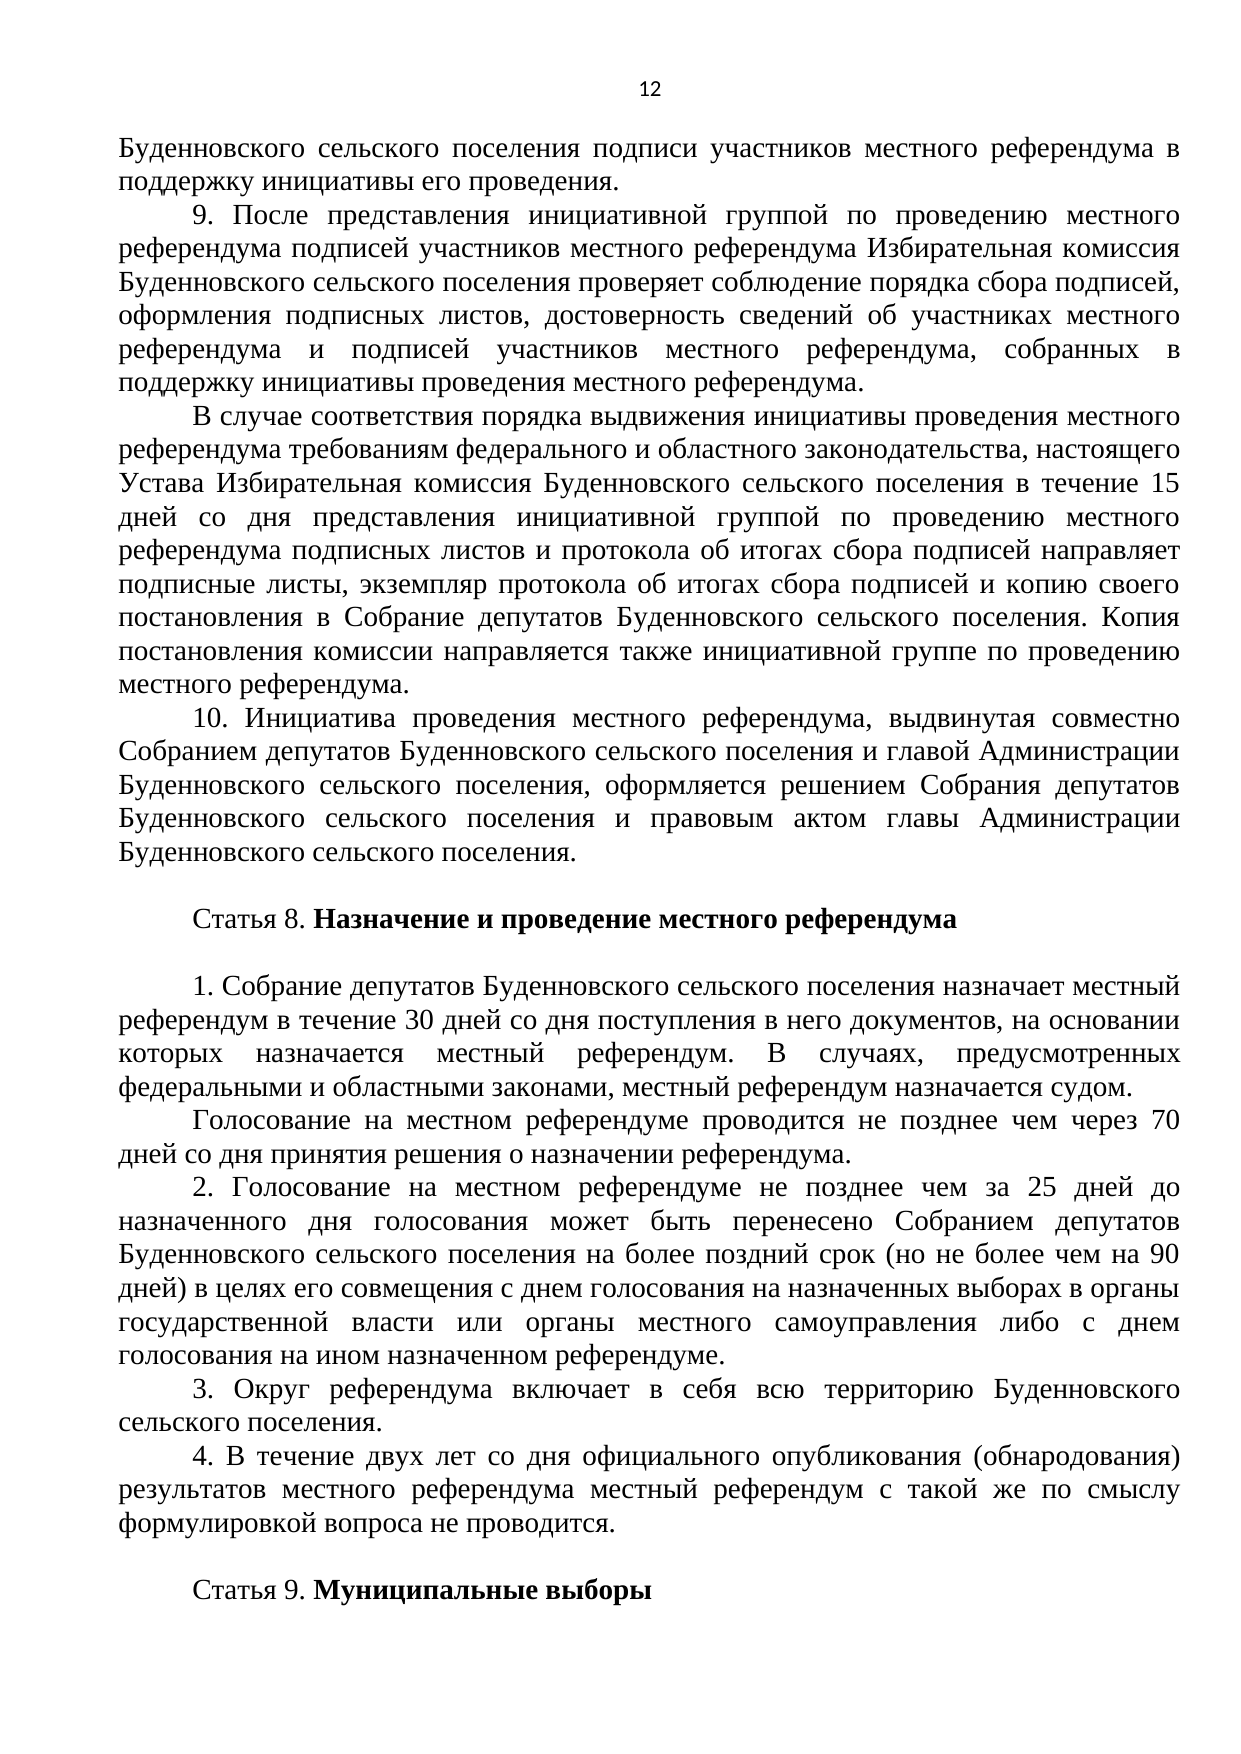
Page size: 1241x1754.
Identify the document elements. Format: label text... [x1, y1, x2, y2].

text Статья 9. Муниципальные выборы [118, 1572, 1181, 1606]
text Голосование на местном референдуме проводится не позднее чем через 70 дней со дня принятия решения о назначении референдума. [118, 1102, 1181, 1169]
text В случае соответствия порядка выдвижения инициативы проведения местного референдума требованиям федерального и областного законодательства, настоящего Устава Избирательная комиссия Буденновского сельского поселения в течение 15 дней со дня представления инициативной группой по проведению местного референдума подписных листов и протокола об итогах сбора подписей направляет подписные листы, экземпляр протокола об итогах сбора подписей и копию своего постановления в Собрание депутатов Буденновского сельского поселения. Копия постановления комиссии направляется также инициативной группе по проведению местного референдума. [118, 398, 1181, 700]
text 9. После представления инициативной группой по проведению местного референдума подписей участников местного референдума Избирательная комиссия Буденновского сельского поселения проверяет соблюдение порядка сбора подписей, оформления подписных листов, достоверность сведений об участниках местного референдума и подписей участников местного референдума, собранных в поддержку инициативы проведения местного референдума. [118, 197, 1181, 398]
text 10. Инициатива проведения местного референдума, выдвинутая совместно Собранием депутатов Буденновского сельского поселения и главой Администрации Буденновского сельского поселения, оформляется решением Собрания депутатов Буденновского сельского поселения и правовым актом главы Администрации Буденновского сельского поселения. [118, 700, 1181, 868]
text 3. Округ референдума включает в себя всю территорию Буденновского сельского поселения. [118, 1371, 1181, 1438]
text 1. Собрание депутатов Буденновского сельского поселения назначает местный референдум в течение 30 дней со дня поступления в него документов, на основании которых назначается местный референдум. В случаях, предусмотренных федеральными и областными законами, местный референдум назначается судом. [118, 968, 1181, 1102]
text 2. Голосование на местном референдуме не позднее чем за 25 дней до назначенного дня голосования может быть перенесено Собранием депутатов Буденновского сельского поселения на более поздний срок (но не более чем на 90 дней) в целях его совмещения с днем голосования на назначенных выборах в органы государственной власти или органы местного самоуправления либо с днем голосования на ином назначенном референдуме. [118, 1169, 1181, 1371]
text 4. В течение двух лет со дня официального опубликования (обнародования) результатов местного референдума местный референдум с такой же по смыслу формулировкой вопроса не проводится. [118, 1438, 1181, 1538]
text Статья 8. Назначение и проведение местного референдума [118, 901, 1181, 935]
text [118, 130, 1181, 197]
